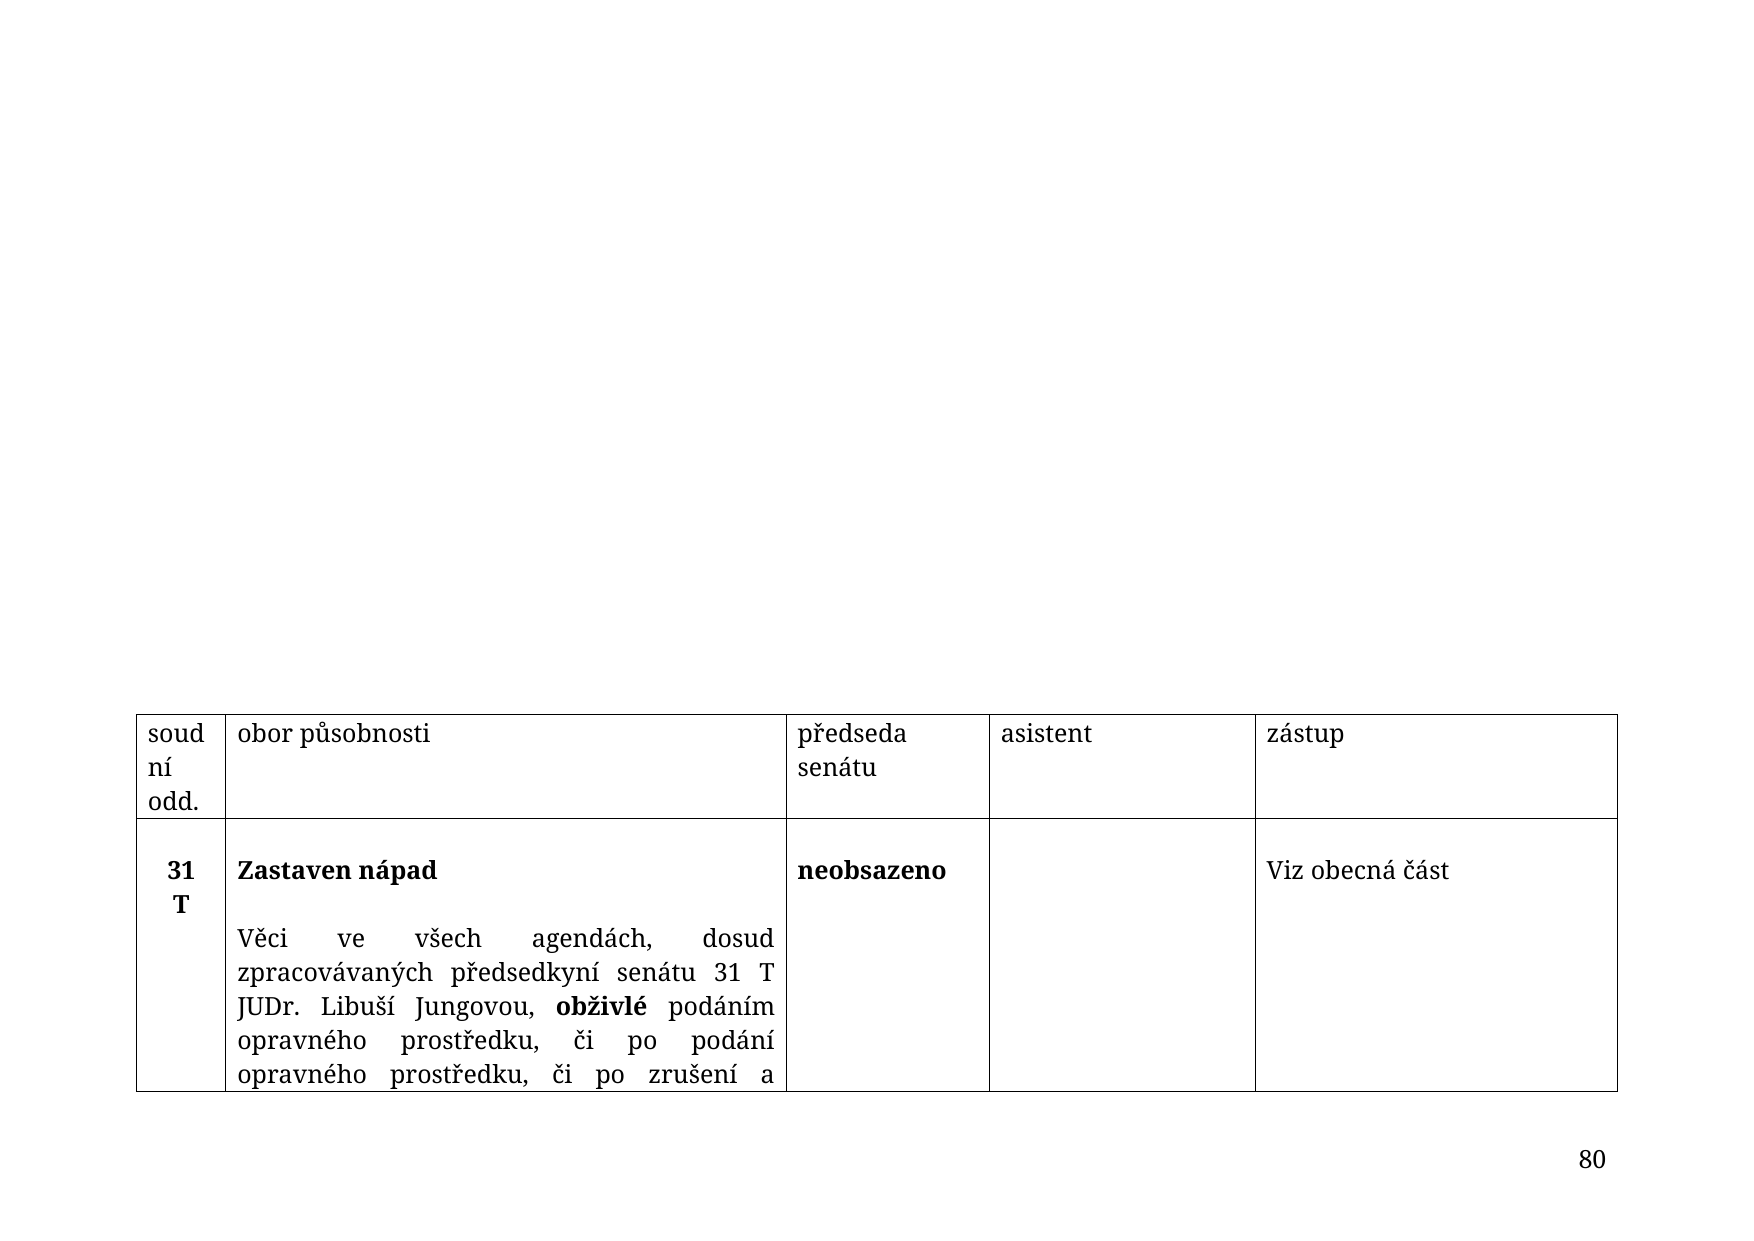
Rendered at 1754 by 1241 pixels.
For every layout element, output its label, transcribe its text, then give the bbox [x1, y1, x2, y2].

table_header zástup [1256, 715, 1617, 817]
table_header soudní odd. [137, 715, 225, 817]
table_cell 31 T [137, 819, 225, 1091]
table_cell neobsazeno [787, 819, 989, 1091]
table_header asistent [990, 715, 1255, 817]
table_header obor působnosti [226, 715, 786, 817]
table_cell [990, 819, 1255, 1091]
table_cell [226, 819, 786, 1091]
table_header předseda senátu samosoudce [787, 715, 989, 817]
table_cell Viz obecná část [1256, 819, 1617, 1091]
